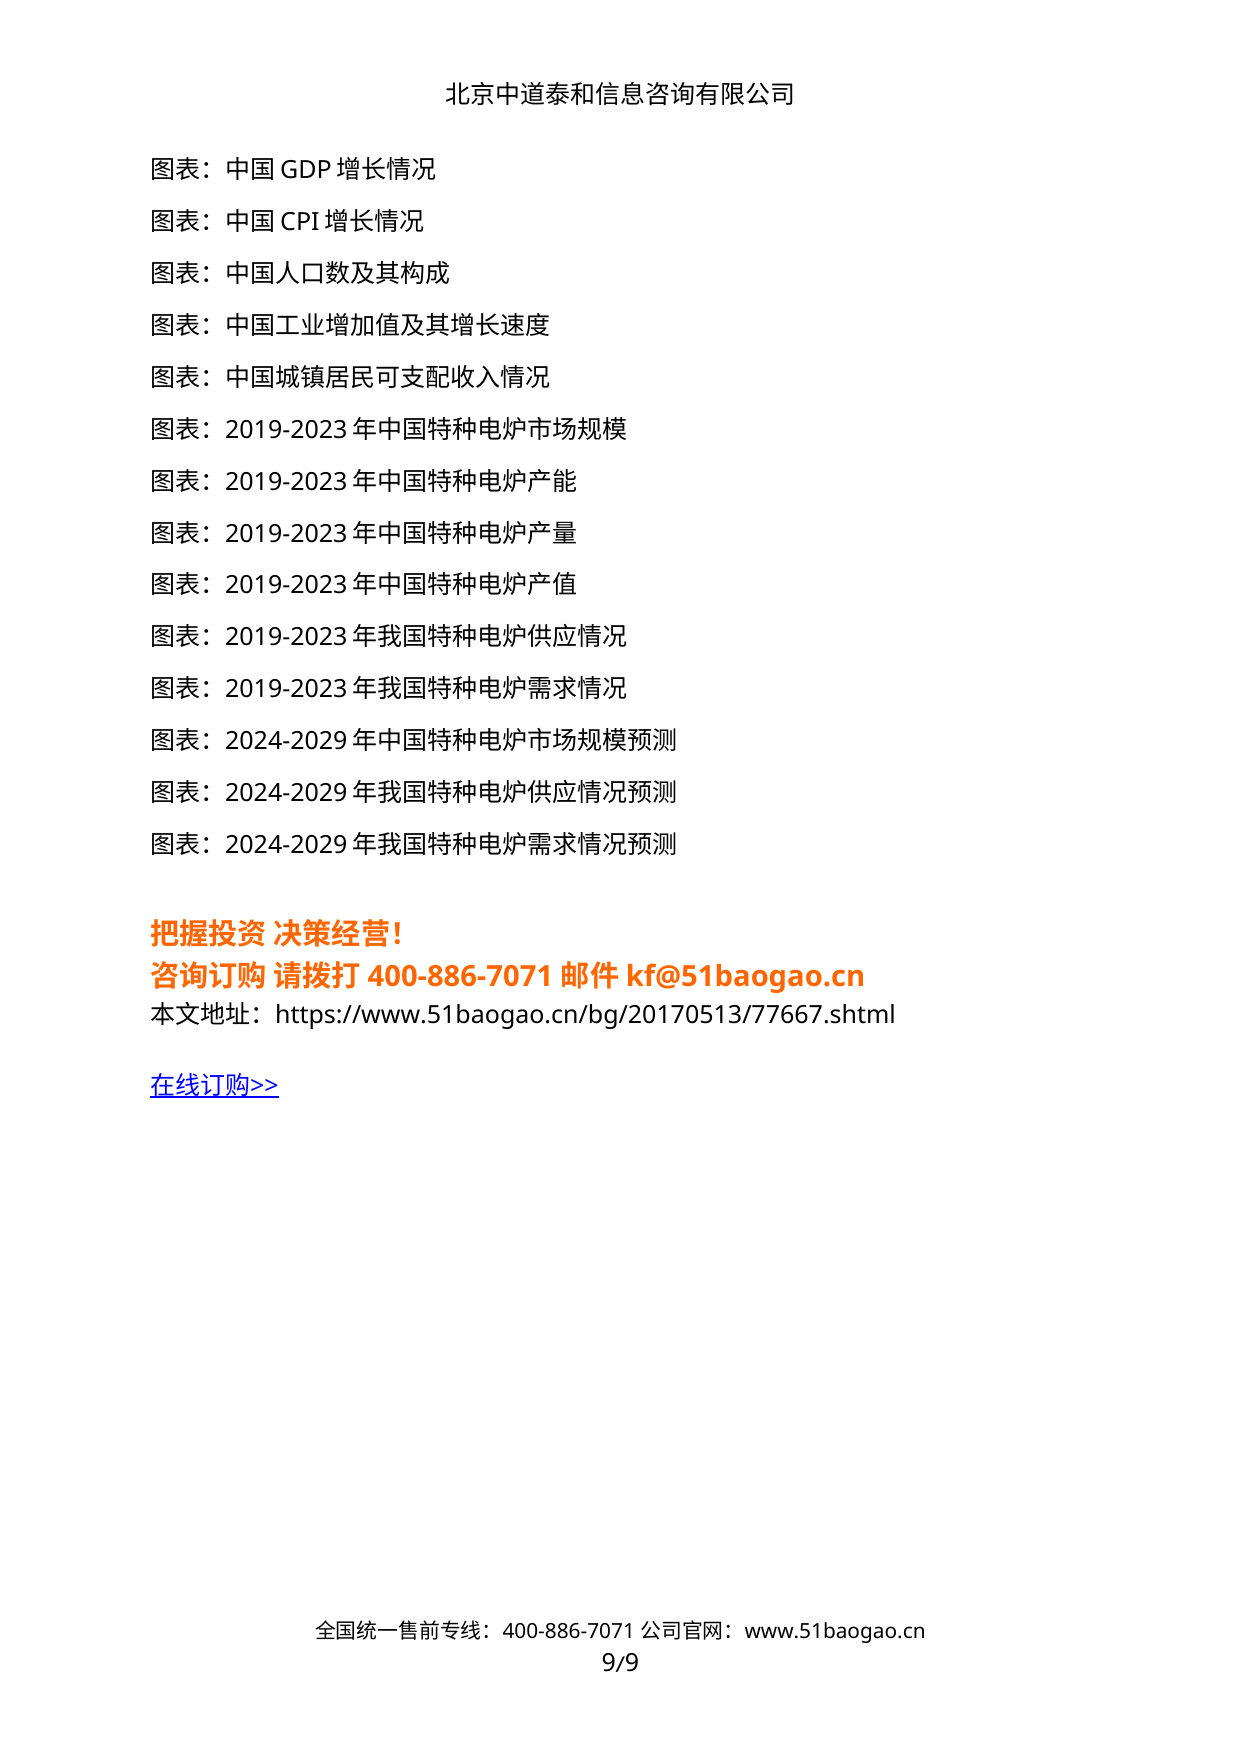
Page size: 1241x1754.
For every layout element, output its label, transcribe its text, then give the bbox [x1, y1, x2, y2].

text 图表：2019-2023年中国特种电炉产值 [150, 565, 1090, 601]
text 在线订购>> [150, 1031, 1090, 1102]
text 图表：中国CPI增长情况 [150, 202, 1090, 238]
text 图表：2019-2023年中国特种电炉产能 [150, 461, 1090, 497]
text 图表：中国工业增加值及其增长速度 [150, 306, 1090, 342]
text 图表：2024-2029年我国特种电炉需求情况预测 [150, 824, 1090, 861]
text 图表：2024-2029年中国特种电炉市场规模预测 [150, 721, 1090, 757]
text 图表：中国人口数及其构成 [150, 254, 1090, 290]
text 图表：2019-2023年中国特种电炉产量 [150, 513, 1090, 549]
text 把握投资 决策经营！咨询订购 请拨打 400-886-7071 邮件 kf@51baogao.cn本文地址：https://www.51baogao.cn/bg/20170513/77667.shtml [150, 876, 1090, 1031]
text 图表：中国GDP增长情况 [150, 150, 1090, 186]
text 图表：2019-2023年我国特种电炉需求情况 [150, 669, 1090, 705]
text 图表：2019-2023年我国特种电炉供应情况 [150, 617, 1090, 653]
text 图表：2024-2029年我国特种电炉供应情况预测 [150, 772, 1090, 809]
text 图表：中国城镇居民可支配收入情况 [150, 357, 1090, 394]
text 图表：2019-2023年中国特种电炉市场规模 [150, 409, 1090, 446]
